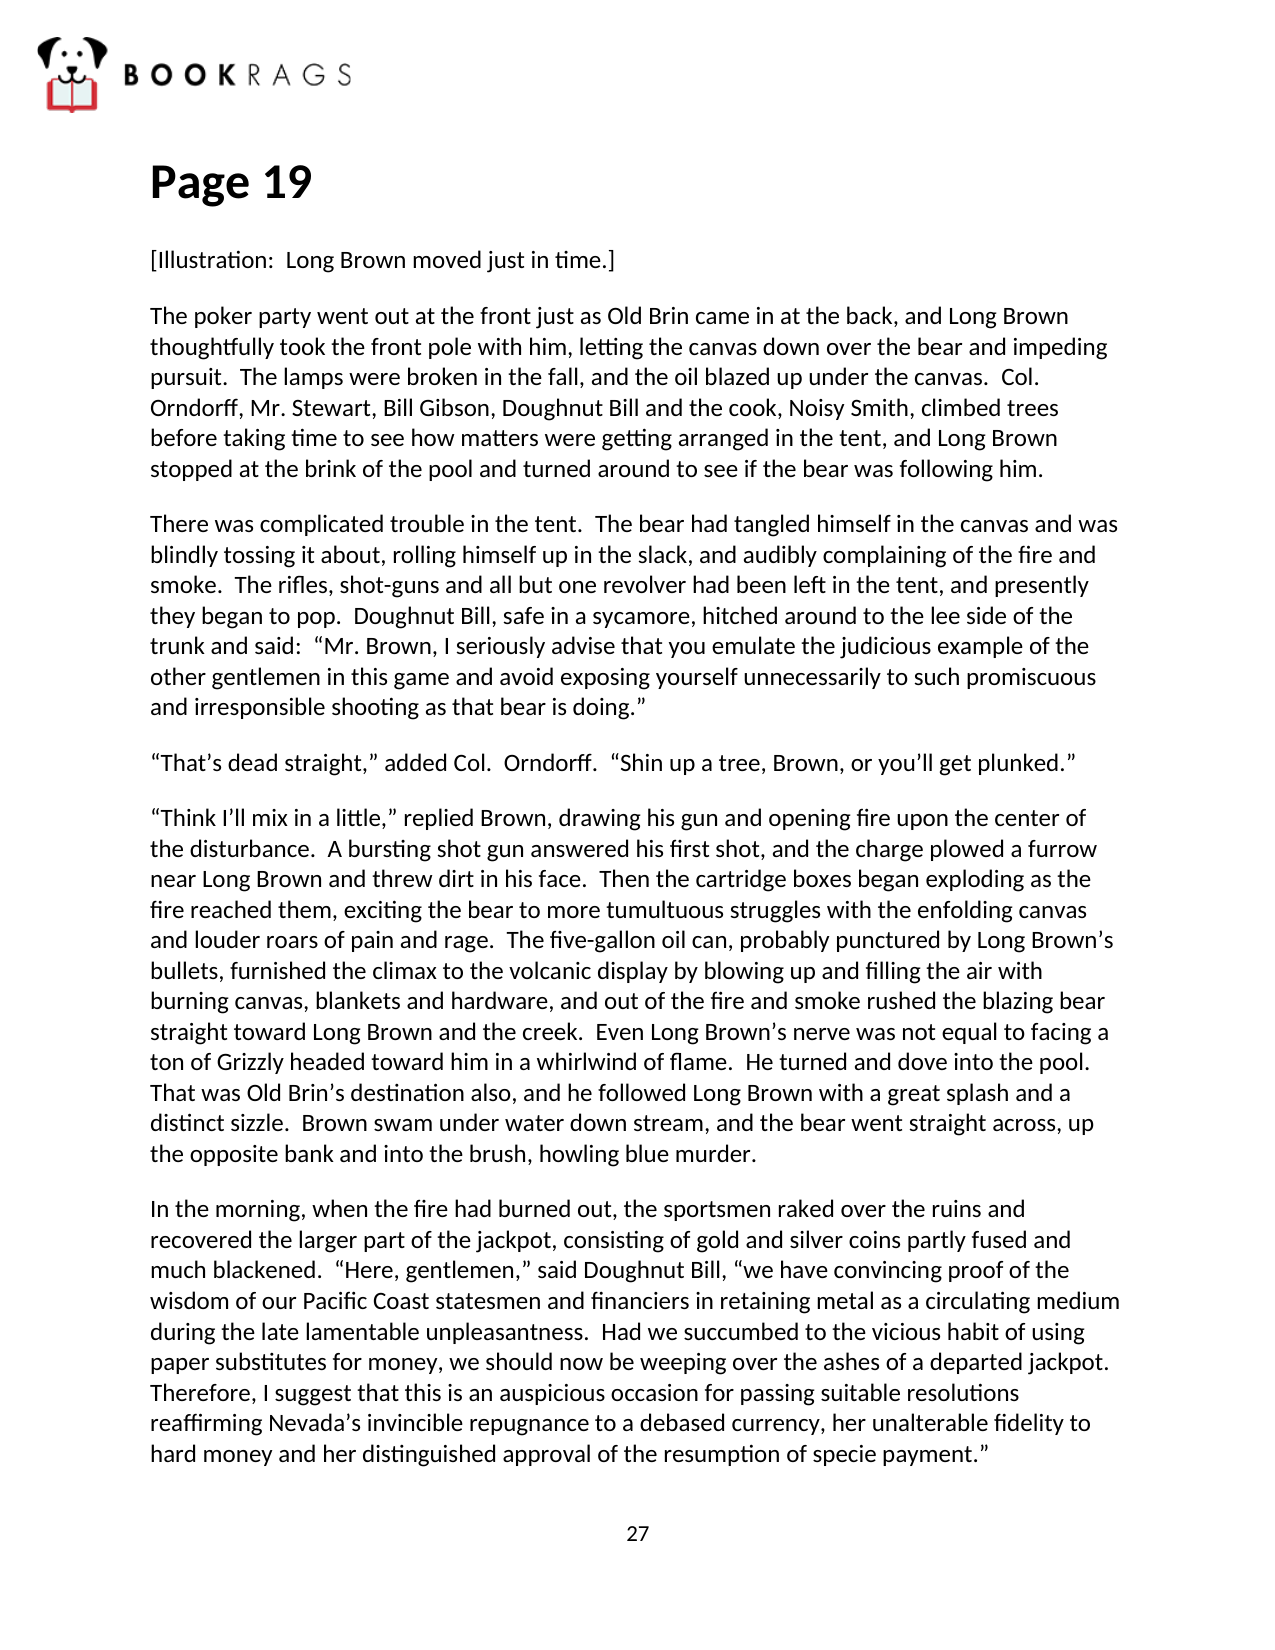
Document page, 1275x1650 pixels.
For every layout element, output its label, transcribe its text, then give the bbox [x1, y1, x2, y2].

text There was complicated trouble in the tent. The bear had tangled himself in the canvas and was blindly tossing it about, rolling himself up in the slack, and audibly complaining of the fire and smoke. The rifles, shot-guns and all but one revolver had been left in the tent, and presently they began to pop. Doughnut Bill, safe in a sycamore, hitched around to the lee side of the trunk and said: “Mr. Brown, I seriously advise that you emulate the judicious example of the other gentlemen in this game and avoid exposing yourself unnecessarily to such promiscuous and irresponsible shooting as that bear is doing.” [150, 508, 1125, 722]
text In the morning, when the fire had burned out, the sportsmen raked over the ruins and recovered the larger part of the jackpot, consisting of gold and silver coins partly fused and much blackened. “Here, gentlemen,” said Doughnut Bill, “we have convincing proof of the wisdom of our Pacific Coast statesmen and financiers in retaining metal as a circulating medium during the late lamentable unpleasantness. Had we succumbed to the vicious habit of using paper substitutes for money, we should now be weeping over the ashes of a departed jackpot. Therefore, I suggest that this is an auspicious occasion for passing suitable resolutions reaffirming Nevada’s invincible repugnance to a debased currency, her unalterable fidelity to hard money and her distinguished approval of the resumption of specie payment.” [150, 1194, 1125, 1468]
picture [37, 37, 351, 113]
text [Illustration: Long Brown moved just in time.] [150, 244, 1125, 275]
text The poker party went out at the front just as Old Brin came in at the back, and Long Brown thoughtfully took the front pole with him, letting the canvas down over the bear and impeding pursuit. The lamps were broken in the fall, and the oil blazed up under the canvas. Col. Orndorff, Mr. Stewart, Bill Gibson, Doughnut Bill and the cook, Noisy Smith, climbed trees before taking time to see how matters were getting arranged in the tent, and Long Brown stopped at the brink of the pool and turned around to see if the bear was following him. [150, 300, 1125, 483]
text “Think I’ll mix in a little,” replied Brown, drawing his gun and opening fire upon the center of the disturbance. A bursting shot gun answered his first shot, and the charge plowed a furrow near Long Brown and threw dirt in his face. Then the cartridge boxes began exploding as the fire reached them, exciting the bear to more tumultuous struggles with the enfolding canvas and louder roars of pain and rage. The five-gallon oil can, probably punctured by Long Brown’s bullets, furnished the climax to the volcanic display by blowing up and filling the air with burning canvas, blankets and hardware, and out of the fire and smoke rushed the blazing bear straight toward Long Brown and the creek. Even Long Brown’s nerve was not equal to facing a ton of Grizzly headed toward him in a whirlwind of flame. He turned and dove into the pool. That was Old Brin’s destination also, and he followed Long Brown with a great splash and a distinct sizzle. Brown swam under water down stream, and the bear went straight across, up the opposite bank and into the brush, howling blue murder. [150, 802, 1125, 1169]
text “That’s dead straight,” added Col. Orndorff. “Shin up a tree, Brown, or you’ll get plunked.” [150, 747, 1125, 777]
text Page 19 [150, 150, 1125, 211]
